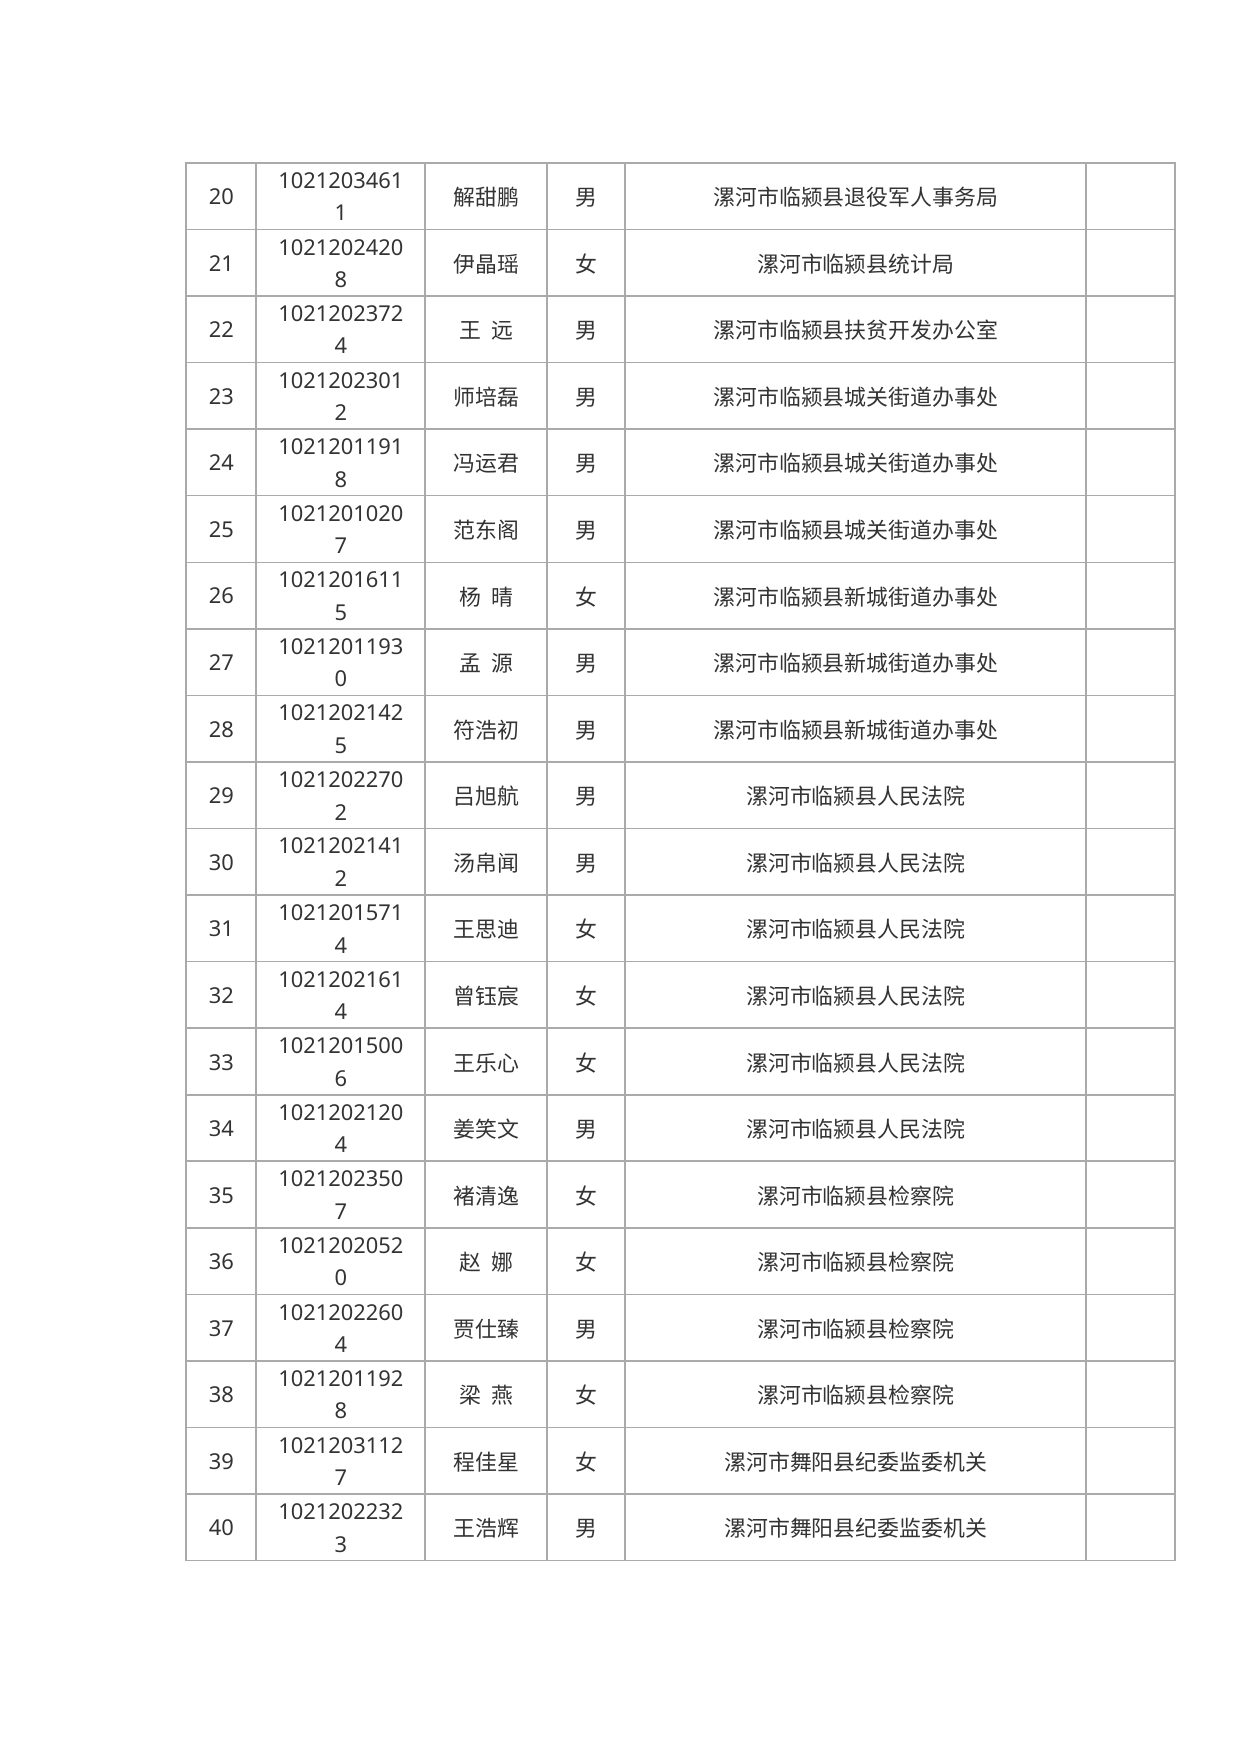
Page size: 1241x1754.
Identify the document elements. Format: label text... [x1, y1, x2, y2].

table_cell 男 [548, 829, 624, 894]
table_cell [1087, 1029, 1174, 1094]
table_cell 女 [548, 1428, 624, 1493]
table_cell 漯河市临颍县检察院 [626, 1162, 1085, 1227]
table_cell 31 [187, 896, 255, 961]
table_cell 漯河市临颍县城关街道办事处 [626, 430, 1085, 495]
table_cell [1087, 430, 1174, 495]
table_cell [1087, 763, 1174, 828]
table_cell 10212023012 [257, 363, 424, 428]
table_cell 32 [187, 962, 255, 1027]
table_cell [1087, 363, 1174, 428]
table_cell 姜笑文 [426, 1096, 546, 1160]
table_cell 10212011930 [257, 630, 424, 694]
table_cell 冯运君 [426, 430, 546, 495]
table_cell 36 [187, 1229, 255, 1293]
table_cell 10212010207 [257, 496, 424, 561]
table_cell [1087, 1096, 1174, 1160]
table_cell 漯河市临颍县新城街道办事处 [626, 563, 1085, 628]
table_cell 贾仕臻 [426, 1295, 546, 1360]
table_cell 王乐心 [426, 1029, 546, 1094]
table_cell 21 [187, 230, 255, 295]
table_cell 10212021204 [257, 1096, 424, 1160]
table_cell 赵 娜 [426, 1229, 546, 1293]
table_cell 漯河市临颍县人民法院 [626, 829, 1085, 894]
table_cell 漯河市临颍县检察院 [626, 1229, 1085, 1293]
table_cell 男 [548, 164, 624, 228]
table_cell 10212016115 [257, 563, 424, 628]
table_cell 10212024208 [257, 230, 424, 295]
table_cell [1087, 829, 1174, 894]
table_cell 漯河市舞阳县纪委监委机关 [626, 1428, 1085, 1493]
table_cell 20 [187, 164, 255, 228]
table_cell [1087, 696, 1174, 761]
table_cell 10212015006 [257, 1029, 424, 1094]
table_cell 漯河市临颍县统计局 [626, 230, 1085, 295]
table_cell 10212023724 [257, 297, 424, 362]
table_cell [1087, 1229, 1174, 1293]
table_cell 男 [548, 363, 624, 428]
table_cell 范东阁 [426, 496, 546, 561]
table_cell 女 [548, 1029, 624, 1094]
table_cell 吕旭航 [426, 763, 546, 828]
table_cell [1087, 230, 1174, 295]
table_cell 34 [187, 1096, 255, 1160]
table_cell 29 [187, 763, 255, 828]
table_cell 24 [187, 430, 255, 495]
table_cell 杨 晴 [426, 563, 546, 628]
table_cell 漯河市临颍县人民法院 [626, 763, 1085, 828]
table_cell 漯河市临颍县检察院 [626, 1362, 1085, 1427]
table_cell 男 [548, 496, 624, 561]
table_cell 褚清逸 [426, 1162, 546, 1227]
table_cell 23 [187, 363, 255, 428]
table_cell 10212021614 [257, 962, 424, 1027]
table_cell 女 [548, 230, 624, 295]
table_cell 曾钰宸 [426, 962, 546, 1027]
table_cell 伊晶瑶 [426, 230, 546, 295]
table_cell 30 [187, 829, 255, 894]
table_cell 漯河市临颍县新城街道办事处 [626, 696, 1085, 761]
table_cell 10212022702 [257, 763, 424, 828]
table_cell 10212023507 [257, 1162, 424, 1227]
table_cell 女 [548, 1229, 624, 1293]
table_cell 10212034611 [257, 164, 424, 228]
table_cell 女 [548, 896, 624, 961]
table_cell [1087, 496, 1174, 561]
table_cell 男 [548, 696, 624, 761]
table_cell 男 [548, 297, 624, 362]
table_cell 漯河市临颍县退役军人事务局 [626, 164, 1085, 228]
table_cell 40 [187, 1495, 255, 1560]
table_cell 程佳星 [426, 1428, 546, 1493]
table_cell [1087, 1295, 1174, 1360]
table_cell 35 [187, 1162, 255, 1227]
table_cell [1087, 297, 1174, 362]
table_cell 漯河市临颍县城关街道办事处 [626, 496, 1085, 561]
table_cell 38 [187, 1362, 255, 1427]
table_cell [1087, 896, 1174, 961]
table_cell 漯河市临颍县扶贫开发办公室 [626, 297, 1085, 362]
table_cell 王浩辉 [426, 1495, 546, 1560]
table_cell 10212011928 [257, 1362, 424, 1427]
table_cell 梁 燕 [426, 1362, 546, 1427]
table_cell 漯河市临颍县人民法院 [626, 1029, 1085, 1094]
table_cell 39 [187, 1428, 255, 1493]
table_cell 10212020520 [257, 1229, 424, 1293]
table_cell 27 [187, 630, 255, 694]
table_cell [1087, 1495, 1174, 1560]
table_cell 女 [548, 1362, 624, 1427]
table_cell 符浩初 [426, 696, 546, 761]
table_cell 男 [548, 1096, 624, 1160]
table_cell 10212011918 [257, 430, 424, 495]
table_cell [1087, 962, 1174, 1027]
table_cell 王思迪 [426, 896, 546, 961]
table_cell 女 [548, 962, 624, 1027]
table_cell 王 远 [426, 297, 546, 362]
table_cell 25 [187, 496, 255, 561]
table_cell [1087, 1162, 1174, 1227]
table_cell [1087, 630, 1174, 694]
table_cell 10212021412 [257, 829, 424, 894]
table_cell [1087, 1362, 1174, 1427]
table_cell 解甜鹏 [426, 164, 546, 228]
table_cell 33 [187, 1029, 255, 1094]
table_cell 女 [548, 563, 624, 628]
table_cell 漯河市舞阳县纪委监委机关 [626, 1495, 1085, 1560]
table_cell 10212022323 [257, 1495, 424, 1560]
table_cell 漯河市临颍县人民法院 [626, 962, 1085, 1027]
table_cell 10212015714 [257, 896, 424, 961]
table_cell [1087, 164, 1174, 228]
table_cell 男 [548, 630, 624, 694]
table_cell 10212031127 [257, 1428, 424, 1493]
table_cell 男 [548, 430, 624, 495]
table_cell 10212021425 [257, 696, 424, 761]
table_cell 孟 源 [426, 630, 546, 694]
table_cell 漯河市临颍县新城街道办事处 [626, 630, 1085, 694]
table_cell 师培磊 [426, 363, 546, 428]
table_cell 10212022604 [257, 1295, 424, 1360]
table_cell 28 [187, 696, 255, 761]
table_cell 男 [548, 1295, 624, 1360]
table_cell 漯河市临颍县人民法院 [626, 1096, 1085, 1160]
table_cell 男 [548, 763, 624, 828]
table_cell 女 [548, 1162, 624, 1227]
table_cell 26 [187, 563, 255, 628]
table_cell 漯河市临颍县城关街道办事处 [626, 363, 1085, 428]
table_cell 22 [187, 297, 255, 362]
table_cell 汤帛闻 [426, 829, 546, 894]
table_cell 漯河市临颍县检察院 [626, 1295, 1085, 1360]
table_cell 37 [187, 1295, 255, 1360]
table_cell [1087, 563, 1174, 628]
table_cell 漯河市临颍县人民法院 [626, 896, 1085, 961]
table_cell [1087, 1428, 1174, 1493]
table_cell 男 [548, 1495, 624, 1560]
